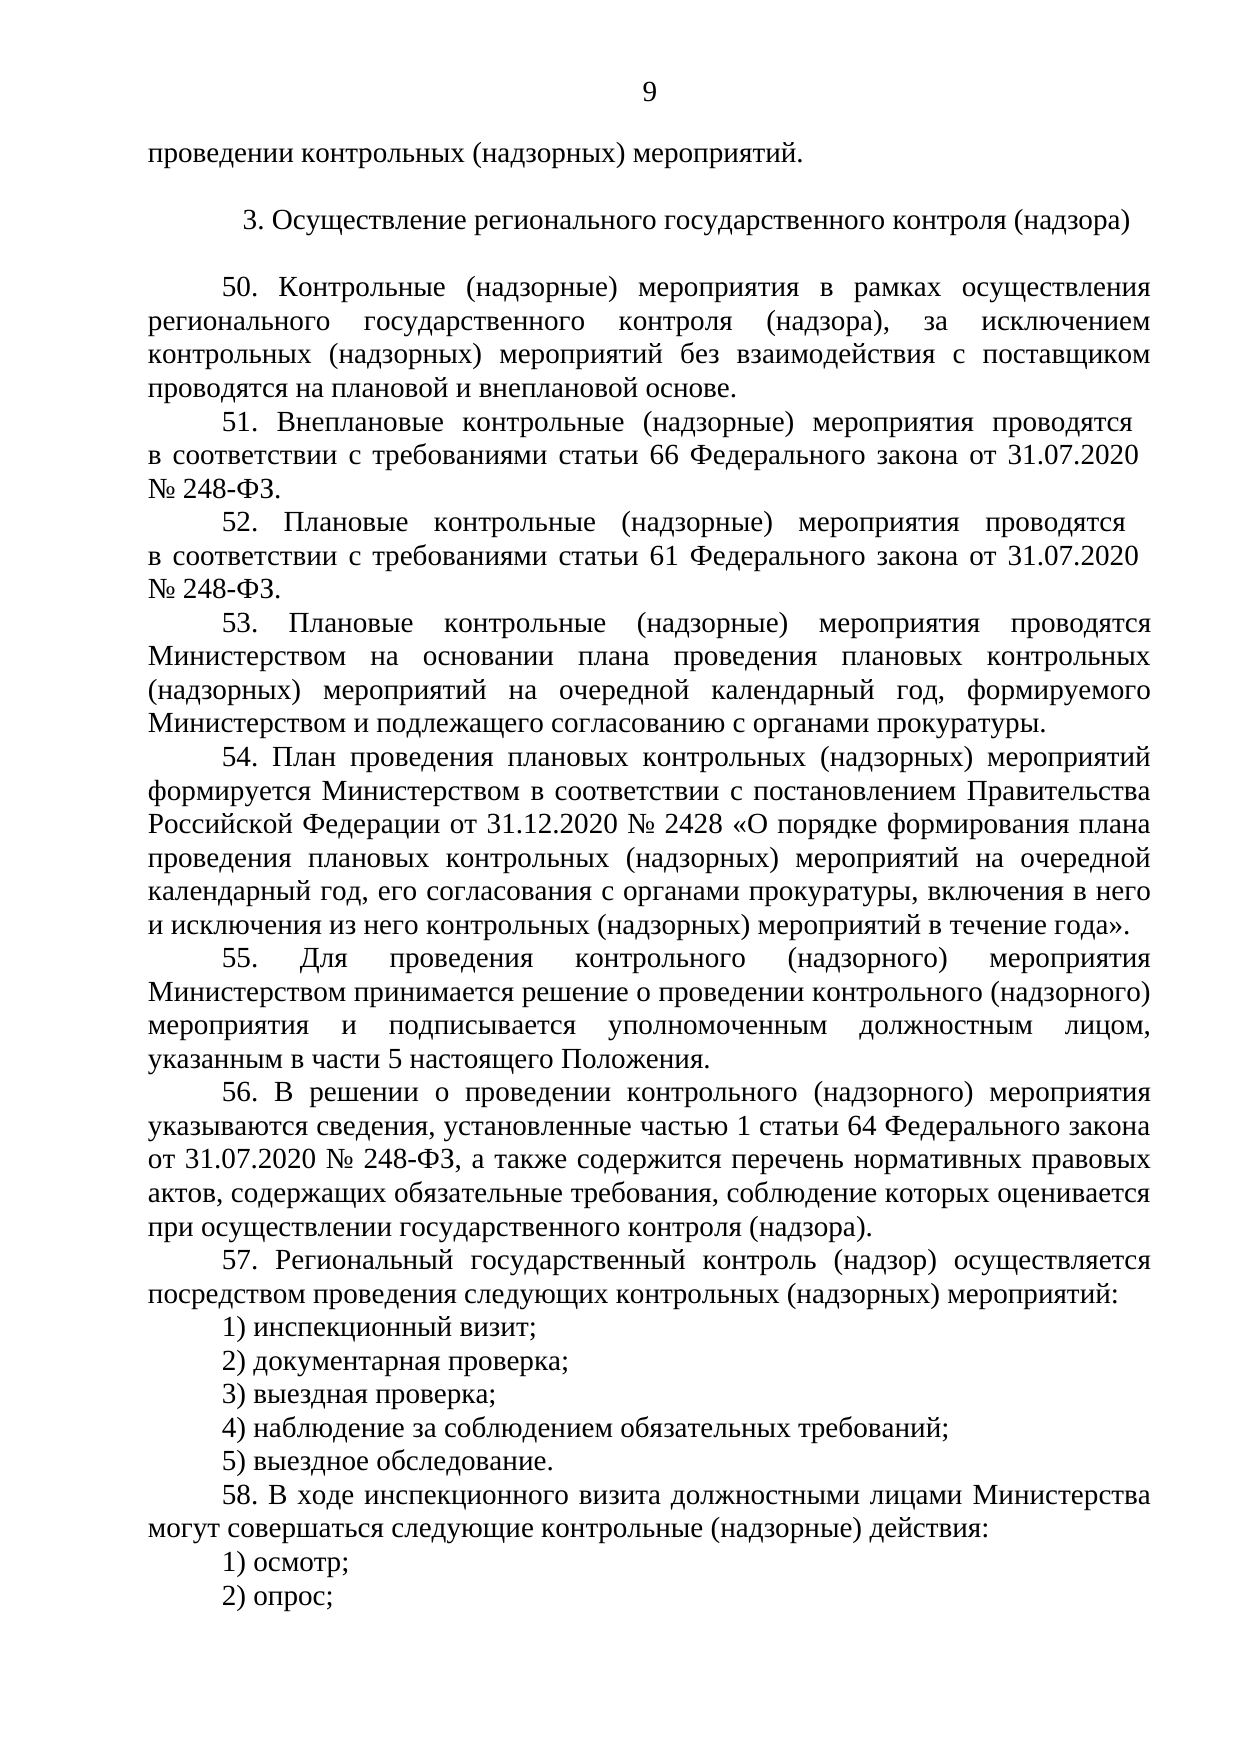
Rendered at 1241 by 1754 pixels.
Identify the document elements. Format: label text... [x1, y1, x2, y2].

text 53. Плановые контрольные (надзорные) мероприятия проводятся Министерством на основании плана проведения плановых контрольных (надзорных) мероприятий на очередной календарный год, формируемого Министерством и подлежащего согласованию с органами прокуратуры. [148, 605, 1152, 739]
text 4) наблюдение за соблюдением обязательных требований; [148, 1410, 1152, 1443]
text 54. План проведения плановых контрольных (надзорных) мероприятий формируется Министерством в соответствии с постановлением Правительства Российской Федерации от 31.12.2020 № 2428 «О порядке формирования плана проведения плановых контрольных (надзорных) мероприятий на очередной календарный год, его согласования с органами прокуратуры, включения в него и исключения из него контрольных (надзорных) мероприятий в течение года». [148, 739, 1152, 940]
text 57. Региональный государственный контроль (надзор) осуществляется посредством проведения следующих контрольных (надзорных) мероприятий: [148, 1242, 1152, 1309]
text 3) выездная проверка; [148, 1376, 1152, 1410]
text 5) выездное обследование. [148, 1443, 1152, 1477]
text 2) документарная проверка; [148, 1343, 1152, 1376]
text 1) осмотр; [148, 1544, 1152, 1578]
text 50. Контрольные (надзорные) мероприятия в рамках осуществления регионального государственного контроля (надзора), за исключением контрольных (надзорных) мероприятий без взаимодействия с поставщиком проводятся на плановой и внеплановой основе. [148, 269, 1152, 404]
text 51. Внеплановые контрольные (надзорные) мероприятия проводятся в соответствии с требованиями статьи 66 Федерального закона от 31.07.2020 № 248-ФЗ. [148, 404, 1152, 504]
text 58. В ходе инспекционного визита должностными лицами Министерства могут совершаться следующие контрольные (надзорные) действия: [148, 1477, 1152, 1544]
text 1) инспекционный визит; [148, 1309, 1152, 1343]
text 2) опрос; [148, 1578, 1152, 1611]
title 3. Осуществление регионального государственного контроля (надзора) [148, 202, 1152, 236]
text 56. В решении о проведении контрольного (надзорного) мероприятия указываются сведения, установленные частью 1 статьи 64 Федерального закона от 31.07.2020 № 248-ФЗ, а также содержится перечень нормативных правовых актов, содержащих обязательные требования, соблюдение которых оценивается при осуществлении государственного контроля (надзора). [148, 1074, 1152, 1242]
text 52. Плановые контрольные (надзорные) мероприятия проводятся в соответствии с требованиями статьи 61 Федерального закона от 31.07.2020 № 248-ФЗ. [148, 504, 1152, 605]
text 55. Для проведения контрольного (надзорного) мероприятия Министерством принимается решение о проведении контрольного (надзорного) мероприятия и подписывается уполномоченным должностным лицом, указанным в части 5 настоящего Положения. [148, 940, 1152, 1074]
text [148, 135, 1152, 169]
